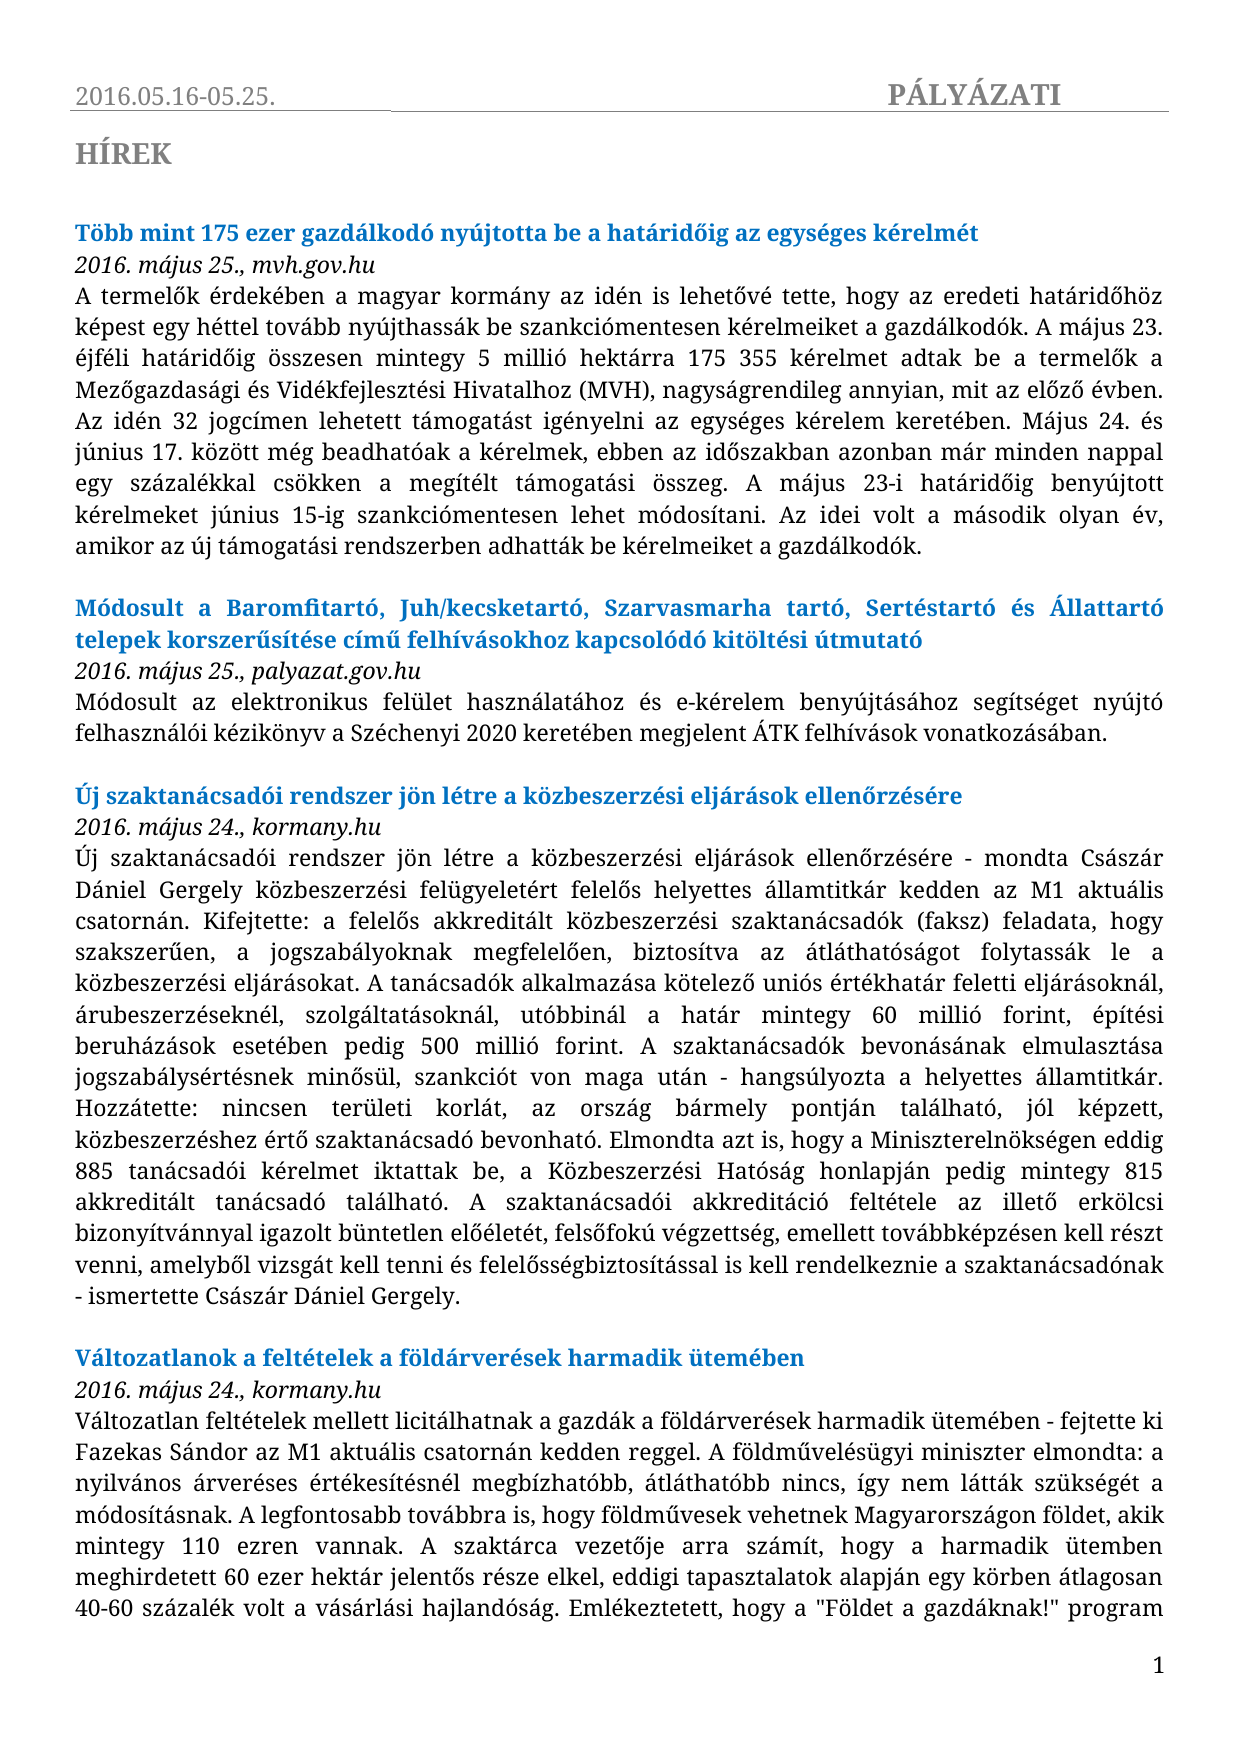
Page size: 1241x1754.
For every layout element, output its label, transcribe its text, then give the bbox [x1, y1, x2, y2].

text Több mint 175 ezer gazdálkodó nyújtotta be a határidőig az egységes kérelmét [75, 217, 1165, 248]
text Módosult az elektronikus felület használatához és e-kérelem benyújtásához segítséget nyújtó felhasználói kézikönyv a Széchenyi 2020 keretében megjelent ÁTK felhívások vonatkozásában. [75, 686, 1165, 748]
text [75, 1405, 1165, 1623]
text 2016. május 24., kormany.hu [75, 811, 1165, 842]
text Új szaktanácsadói rendszer jön létre a közbeszerzési eljárások ellenőrzésére - mondta Császár Dániel Gergely közbeszerzési felügyeletért felelős helyettes államtitkár kedden az M1 aktuális csatornán. Kifejtette: a felelős akkreditált közbeszerzési szaktanácsadók (faksz) feladata, hogy szakszerűen, a jogszabályoknak megfelelően, biztosítva az átláthatóságot folytassák le a közbeszerzési eljárásokat. A tanácsadók alkalmazása kötelező uniós értékhatár feletti eljárásoknál, árubeszerzéseknél, szolgáltatásoknál, utóbbinál a határ mintegy 60 millió forint, építési beruházások esetében pedig 500 millió forint. A szaktanácsadók bevonásának elmulasztása jogszabálysértésnek minősül, szankciót von maga után - hangsúlyozta a helyettes államtitkár. Hozzátette: nincsen területi korlát, az ország bármely pontján található, jól képzett, közbeszerzéshez értő szaktanácsadó bevonható. Elmondta azt is, hogy a Miniszterelnökségen eddig 885 tanácsadói kérelmet iktattak be, a Közbeszerzési Hatóság honlapján pedig mintegy 815 akkreditált tanácsadó található. A szaktanácsadói akkreditáció feltétele az illető erkölcsi bizonyítvánnyal igazolt büntetlen előéletét, felsőfokú végzettség, emellett továbbképzésen kell részt venni, amelyből vizsgát kell tenni és felelősségbiztosítással is kell rendelkeznie a szaktanácsadónak - ismertette Császár Dániel Gergely. [75, 842, 1165, 1311]
text A termelők érdekében a magyar kormány az idén is lehetővé tette, hogy az eredeti határidőhöz képest egy héttel tovább nyújthassák be szankciómentesen kérelmeiket a gazdálkodók. A május 23. éjféli határidőig összesen mintegy 5 millió hektárra 175 355 kérelmet adtak be a termelők a Mezőgazdasági és Vidékfejlesztési Hivatalhoz (MVH), nagyságrendileg annyian, mit az előző évben. Az idén 32 jogcímen lehetett támogatást igényelni az egységes kérelem keretében. Május 24. és június 17. között még beadhatóak a kérelmek, ebben az időszakban azonban már minden nappal egy százalékkal csökken a megítélt támogatási összeg. A május 23-i határidőig benyújtott kérelmeket június 15-ig szankciómentesen lehet módosítani. Az idei volt a második olyan év, amikor az új támogatási rendszerben adhatták be kérelmeiket a gazdálkodók. [75, 280, 1165, 561]
text 2016. május 25., palyazat.gov.hu [75, 655, 1165, 686]
text 2016. május 24., kormany.hu [75, 1373, 1165, 1405]
text Új szaktanácsadói rendszer jön létre a közbeszerzési eljárások ellenőrzésére [75, 780, 1165, 811]
text Változatlanok a feltételek a földárverések harmadik ütemében [75, 1342, 1165, 1373]
text Módosult a Baromfitartó, Juh/kecsketartó, Szarvasmarha tartó, Sertéstartó és Állattartó telepek korszerűsítése című felhívásokhoz kapcsolódó kitöltési útmutató [75, 592, 1165, 655]
text 2016. május 25., mvh.gov.hu [75, 248, 1165, 280]
